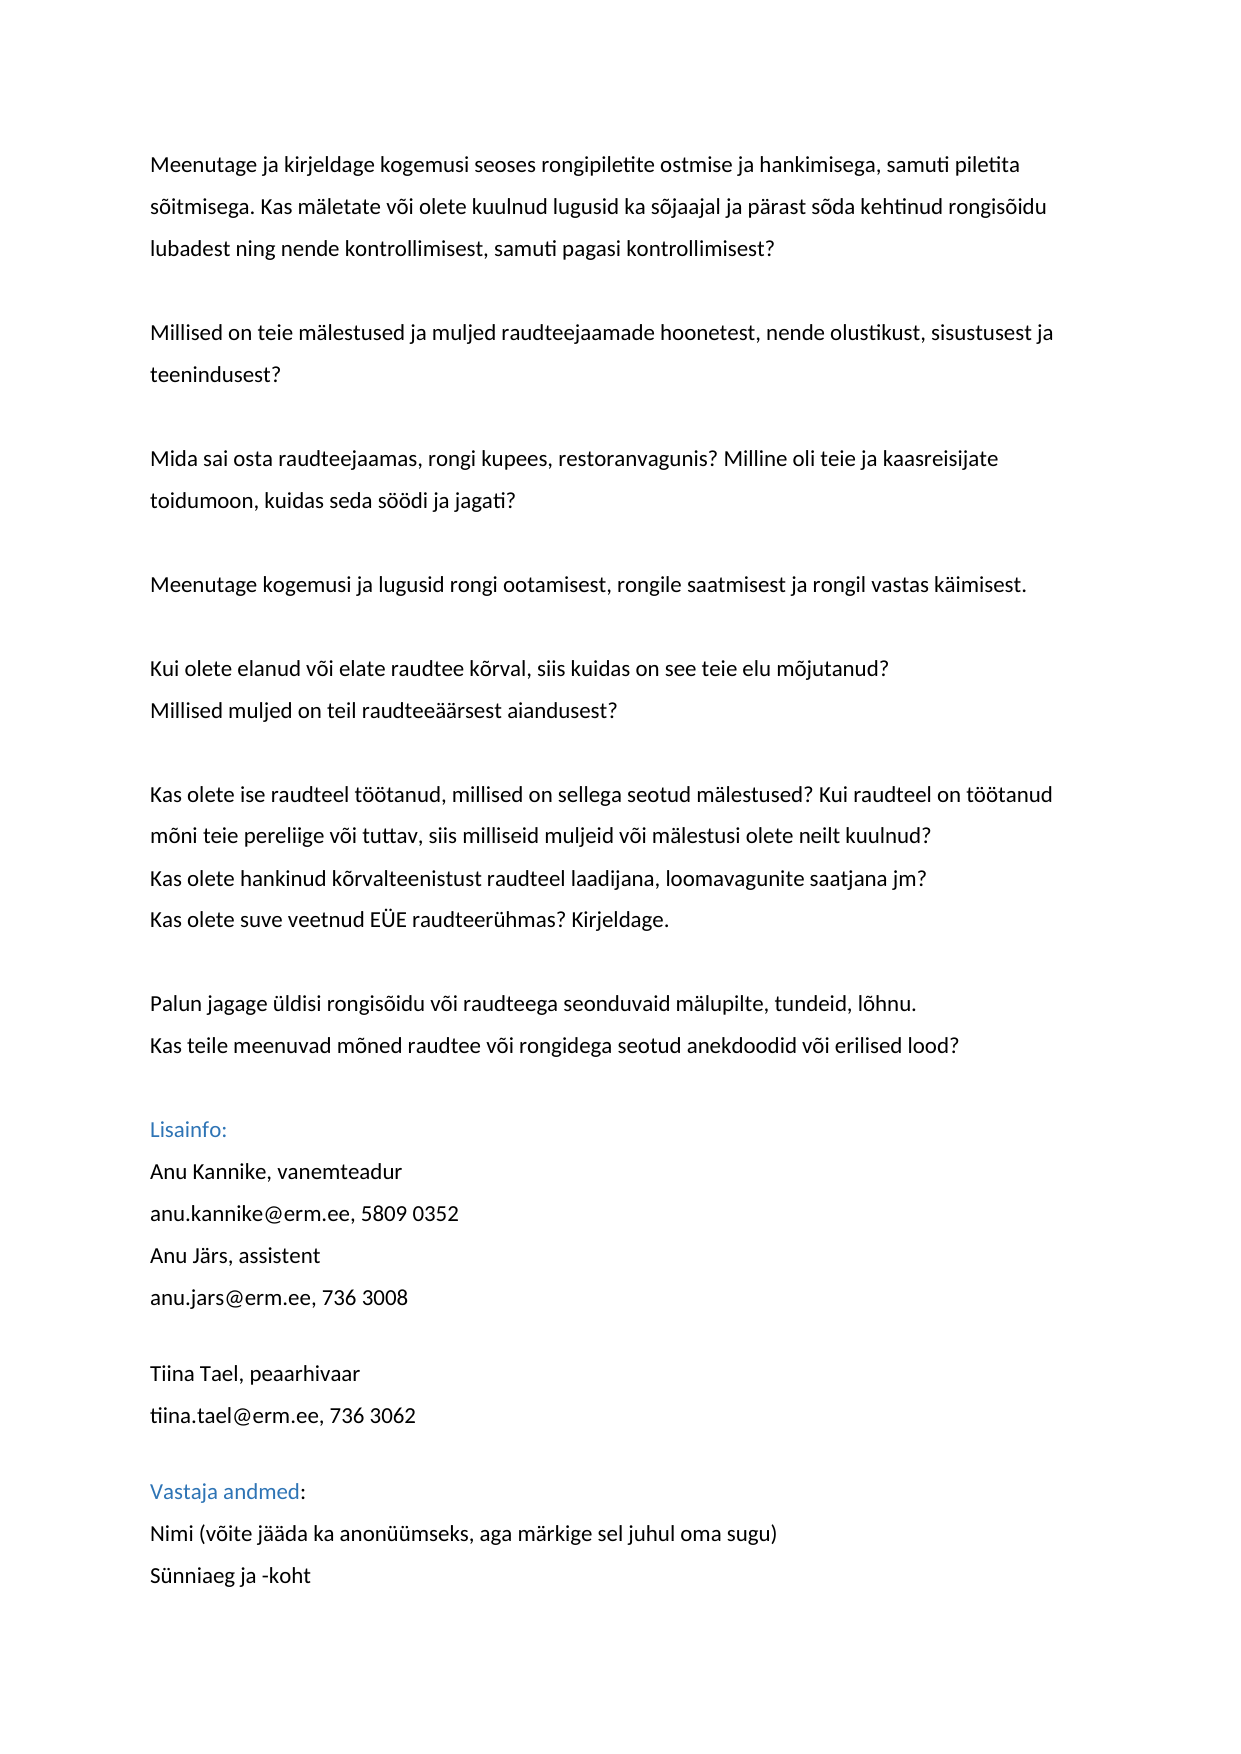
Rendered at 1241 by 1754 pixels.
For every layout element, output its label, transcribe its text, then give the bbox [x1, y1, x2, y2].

text Millised muljed on teil raudteeäärsest aiandusest? [150, 696, 1090, 724]
text Anu Järs, assistent [150, 1241, 1090, 1269]
text anu.jars@erm.ee, 736 3008 [150, 1283, 1090, 1311]
text Meenutage kogemusi ja lugusid rongi ootamisest, rongile saatmisest ja rongil vastas käimisest. [150, 570, 1090, 598]
text Vastaja andmed: [150, 1477, 1090, 1506]
text anu.kannike@erm.ee, 5809 0352 [150, 1199, 1090, 1227]
text Millised on teie mälestused ja muljed raudteejaamade hoonetest, nende olustikust, sisustusest ja teenindusest? [150, 318, 1090, 388]
text Kui olete elanud või elate raudtee kõrval, siis kuidas on see teie elu mõjutanud? [150, 654, 1090, 682]
text Meenutage ja kirjeldage kogemusi seoses rongipiletite ostmise ja hankimisega, samuti piletita sõitmisega. Kas mäletate või olete kuulnud lugusid ka sõjaajal ja pärast sõda kehtinud rongisõidu lubadest ning nende kontrollimisest, samuti pagasi kontrollimisest? [150, 150, 1090, 262]
text Kas olete suve veetnud EÜE raudteerühmas? Kirjeldage. [150, 906, 1090, 934]
text Tiina Tael, peaarhivaar [150, 1359, 1090, 1387]
text tiina.tael@erm.ee, 736 3062 [150, 1401, 1090, 1429]
text Kas olete hankinud kõrvalteenistust raudteel laadijana, loomavagunite saatjana jm? [150, 864, 1090, 892]
text Mida sai osta raudteejaamas, rongi kupees, restoranvagunis? Milline oli teie ja kaasreisijate toidumoon, kuidas seda söödi ja jagati? [150, 444, 1090, 514]
text Palun jagage üldisi rongisõidu või raudteega seonduvaid mälupilte, tundeid, lõhnu. [150, 989, 1090, 1018]
text Anu Kannike, vanemteadur [150, 1157, 1090, 1186]
text Lisainfo: [150, 1116, 1090, 1143]
text Kas teile meenuvad mõned raudtee või rongidega seotud anekdoodid või erilised lood? [150, 1032, 1090, 1059]
text Sünniaeg ja -koht [150, 1561, 1090, 1589]
text Nimi (võite jääda ka anonüümseks, aga märkige sel juhul oma sugu) [150, 1519, 1090, 1547]
text Kas olete ise raudteel töötanud, millised on sellega seotud mälestused? Kui raudteel on töötanud mõni teie pereliige või tuttav, siis milliseid muljeid või mälestusi olete neilt kuulnud? [150, 780, 1090, 850]
